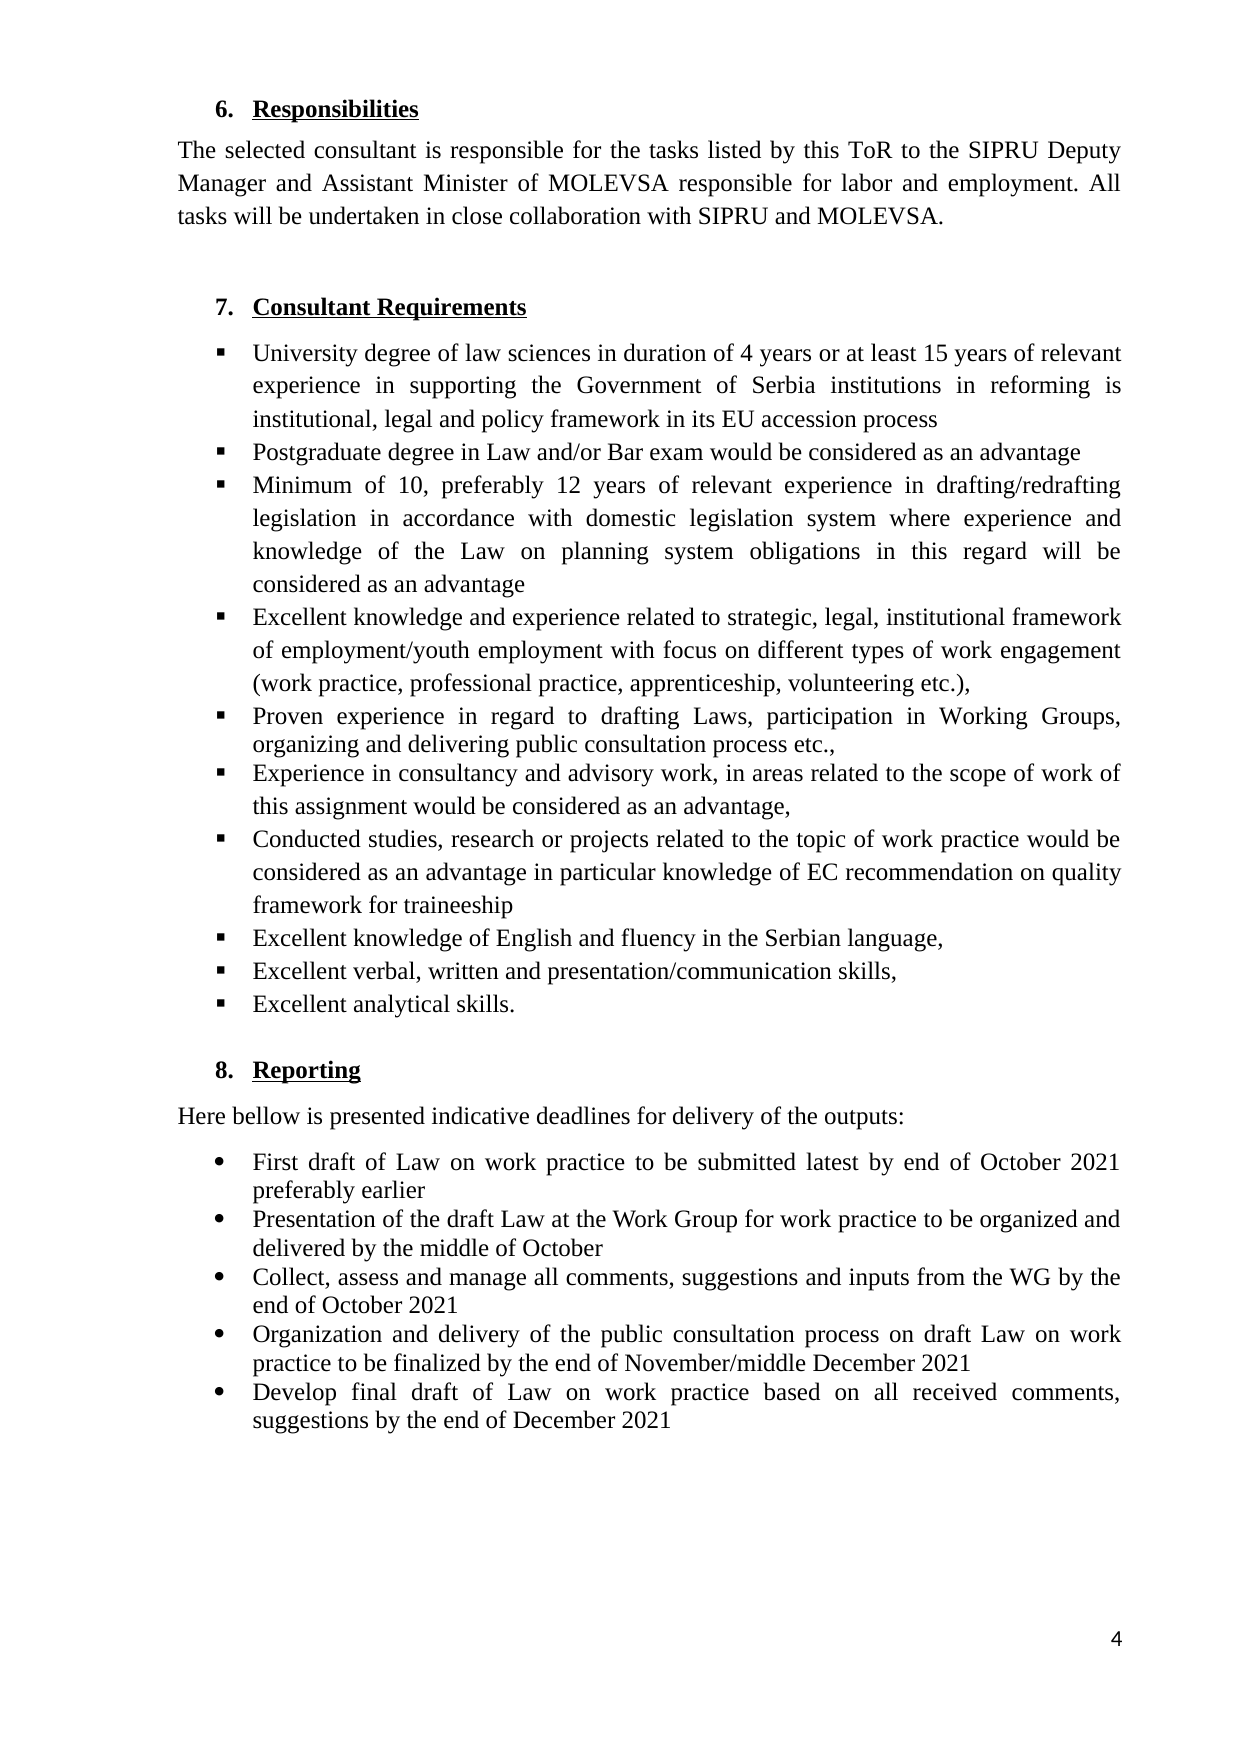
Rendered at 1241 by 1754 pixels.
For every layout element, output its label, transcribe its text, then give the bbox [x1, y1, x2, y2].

subtitle Consultant Requirements [215, 292, 1122, 321]
list Proven experience in regard to drafting Laws, participation in Working Groups, organizing and delivering public consultation process etc., [215, 701, 1122, 758]
list Organization and delivery of the public consultation process on draft Law on work practice to be finalized by the end of November/middle December 2021 [215, 1319, 1122, 1377]
list Presentation of the draft Law at the Work Group for work practice to be organized and delivered by the middle of October [215, 1204, 1122, 1262]
list Responsibilities [215, 94, 1122, 122]
list Experience in consultancy and advisory work, in areas related to the scope of work of this assignment would be considered as an advantage, [215, 758, 1122, 820]
list University degree of law sciences in duration of 4 years or at least 15 years of relevant experience in supporting the Government of Serbia institutions in reforming is institutional, legal and policy framework in its EU accession process [215, 338, 1122, 432]
list Collect, assess and manage all comments, suggestions and inputs from the WG by the end of October 2021 [215, 1262, 1122, 1319]
list First draft of Law on work practice to be submitted latest by end of October 2021 preferably earlier [215, 1147, 1122, 1204]
list Develop final draft of Law on work practice based on all received comments, suggestions by the end of December 2021 [215, 1377, 1122, 1434]
list Excellent analytical skills. [215, 989, 1122, 1018]
list Minimum of 10, preferably 12 years of relevant experience in drafting/redrafting legislation in accordance with domestic legislation system where experience and knowledge of the Law on planning system obligations in this regard will be considered as an advantage [215, 470, 1122, 597]
list Excellent knowledge and experience related to strategic, legal, institutional framework of employment/youth employment with focus on different types of work engagement (work practice, professional practice, apprenticeship, volunteering etc.), [215, 602, 1122, 697]
subtitle Reporting [215, 1056, 1122, 1084]
list Postgraduate degree in Law and/or Bar exam would be considered as an advantage [215, 437, 1122, 465]
list Excellent verbal, written and presentation/communication skills, [215, 956, 1122, 985]
text The selected consultant is responsible for the tasks listed by this ToR to the SIPRU Deputy Manager and Assistant Minister of MOLEVSA responsible for labor and employment. All tasks will be undertaken in close collaboration with SIPRU and MOLEVSA. [177, 135, 1122, 230]
list Excellent knowledge of English and fluency in the Serbian language, [215, 923, 1122, 952]
text Here bellow is presented indicative deadlines for delivery of the outputs: [177, 1101, 1122, 1130]
list Conducted studies, research or projects related to the topic of work practice would be considered as an advantage in particular knowledge of EC recommendation on quality framework for traineeship [215, 824, 1122, 919]
